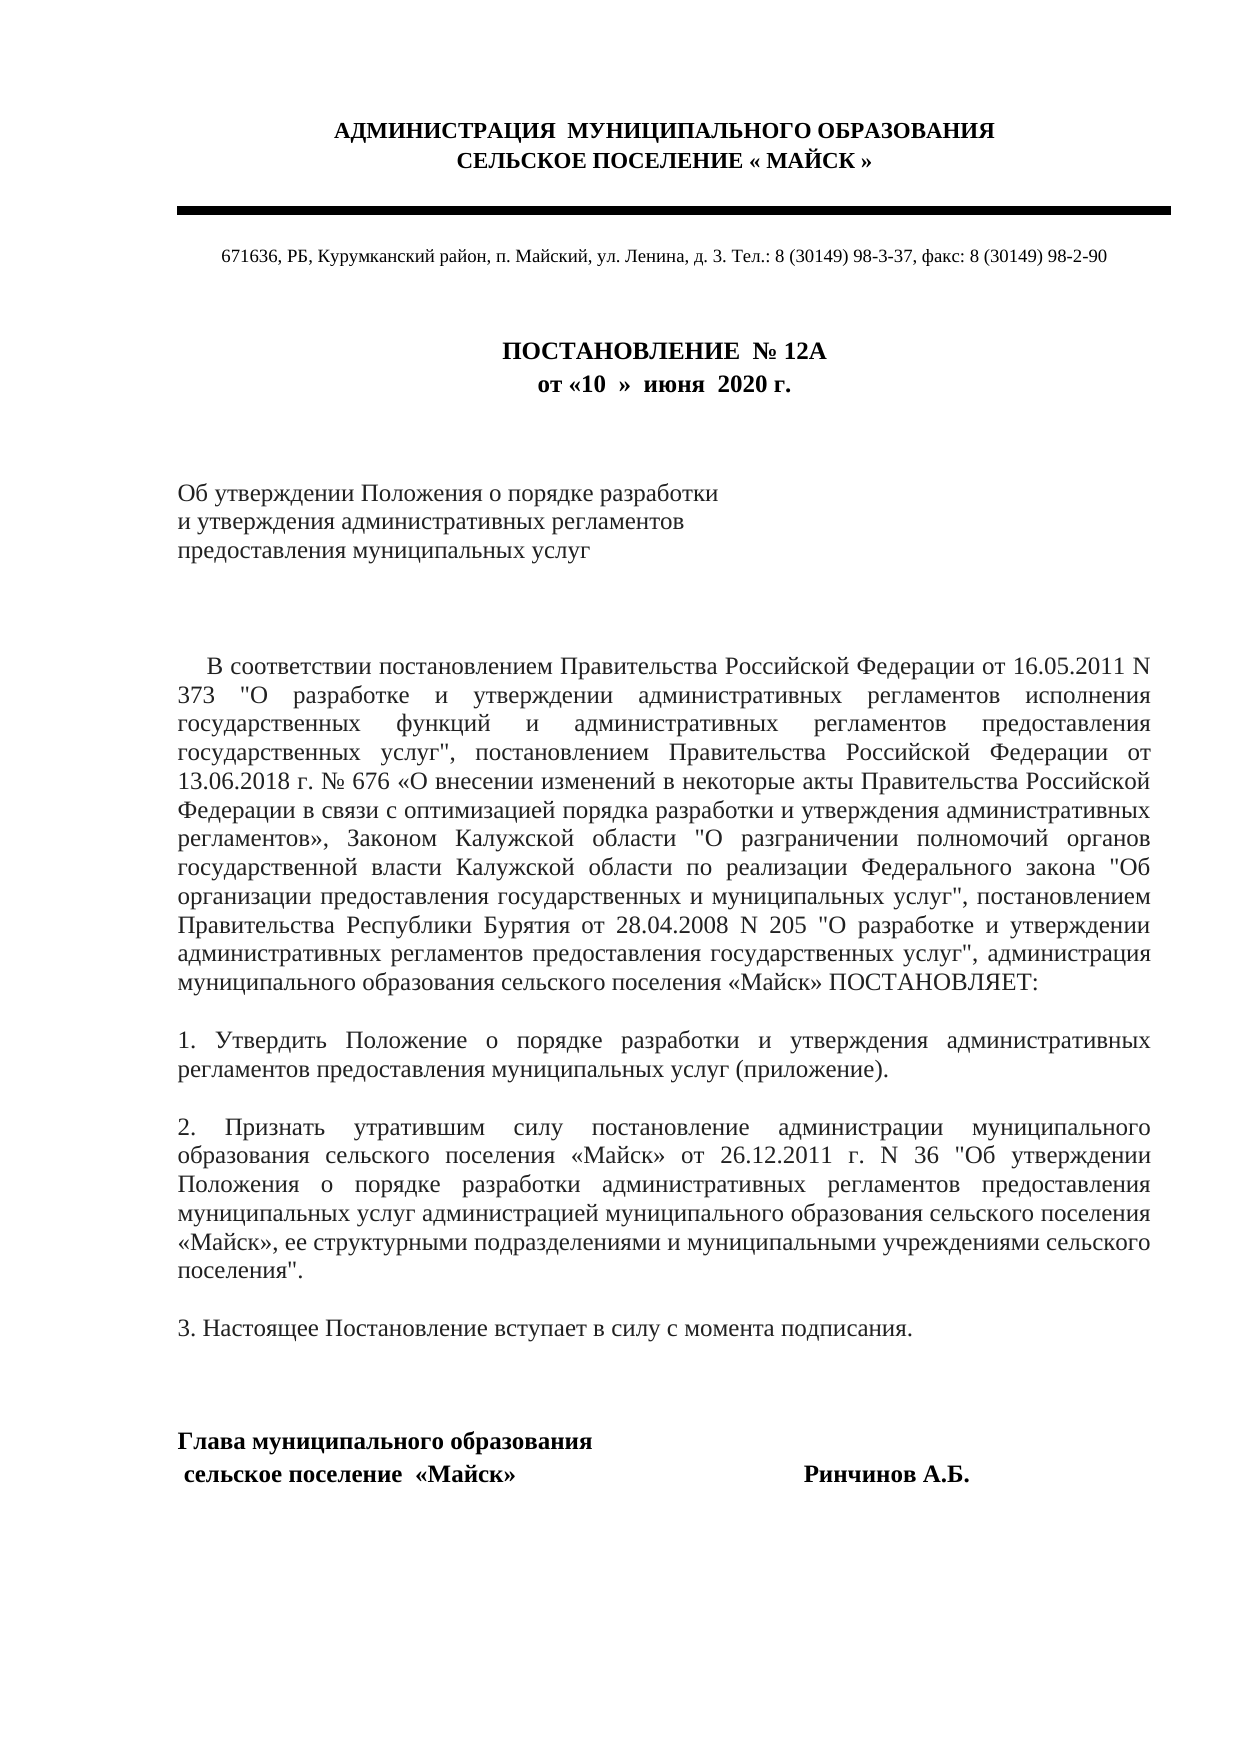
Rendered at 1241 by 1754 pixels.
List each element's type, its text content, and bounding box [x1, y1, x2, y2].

text 1. Утвердить Положение о порядке разработки и утверждения административных регламентов предоставления муниципальных услуг (приложение). [177, 1025, 1152, 1083]
text от «10 » июня 2020 г. [177, 369, 1152, 398]
text и утверждения административных регламентов [177, 506, 1152, 535]
text 671636, РБ, Курумканский район, п. Майский, ул. Ленина, д. 3. Тел.: 8 (30149) 98-3-37, факс: 8 (30149) 98-2-90 [177, 245, 1152, 267]
text Глава муниципального образования [177, 1426, 1152, 1454]
text Об утверждении Положения о порядке разработки [177, 478, 1152, 506]
text АДМИНИСТРАЦИЯ МУНИЦИПАЛЬНОГО ОБРАЗОВАНИЯ [177, 117, 1152, 143]
text сельское поселение «Майск» Ринчинов А.Б. [177, 1459, 1152, 1488]
text В соответствии постановлением Правительства Российской Федерации от 16.05.2011 N 373 "О разработке и утверждении административных регламентов исполнения государственных функций и административных регламентов предоставления государственных услуг", постановлением Правительства Российской Федерации от 13.06.2018 г. № 676 «О внесении изменений в некоторые акты Правительства Российской Федерации в связи с оптимизацией порядка разработки и утверждения административных регламентов», Законом Калужской области "О разграничении полномочий органов государственной власти Калужской области по реализации Федерального закона "Об организации предоставления государственных и муниципальных услуг", постановлением Правительства Республики Бурятия от 28.04.2008 N 205 "О разработке и утверждении административных регламентов предоставления государственных услуг", администрация муниципального образования сельского поселения «Майск» ПОСТАНОВЛЯЕТ: [177, 651, 1152, 996]
text предоставления муниципальных услуг [177, 535, 1152, 564]
text 3. Настоящее Постановление вступает в силу с момента подписания. [177, 1313, 1152, 1342]
text 2. Признать утратившим силу постановление администрации муниципального образования сельского поселения «Майск» от 26.12.2011 г. N 36 "Об утверждении Положения о порядке разработки административных регламентов предоставления муниципальных услуг администрацией муниципального образования сельского поселения «Майск», ее структурными подразделениями и муниципальными учреждениями сельского поселения". [177, 1112, 1152, 1284]
text СЕЛЬСКОЕ ПОСЕЛЕНИЕ « МАЙСК » [177, 147, 1152, 173]
text ПОСТАНОВЛЕНИЕ № 12А [177, 336, 1152, 365]
